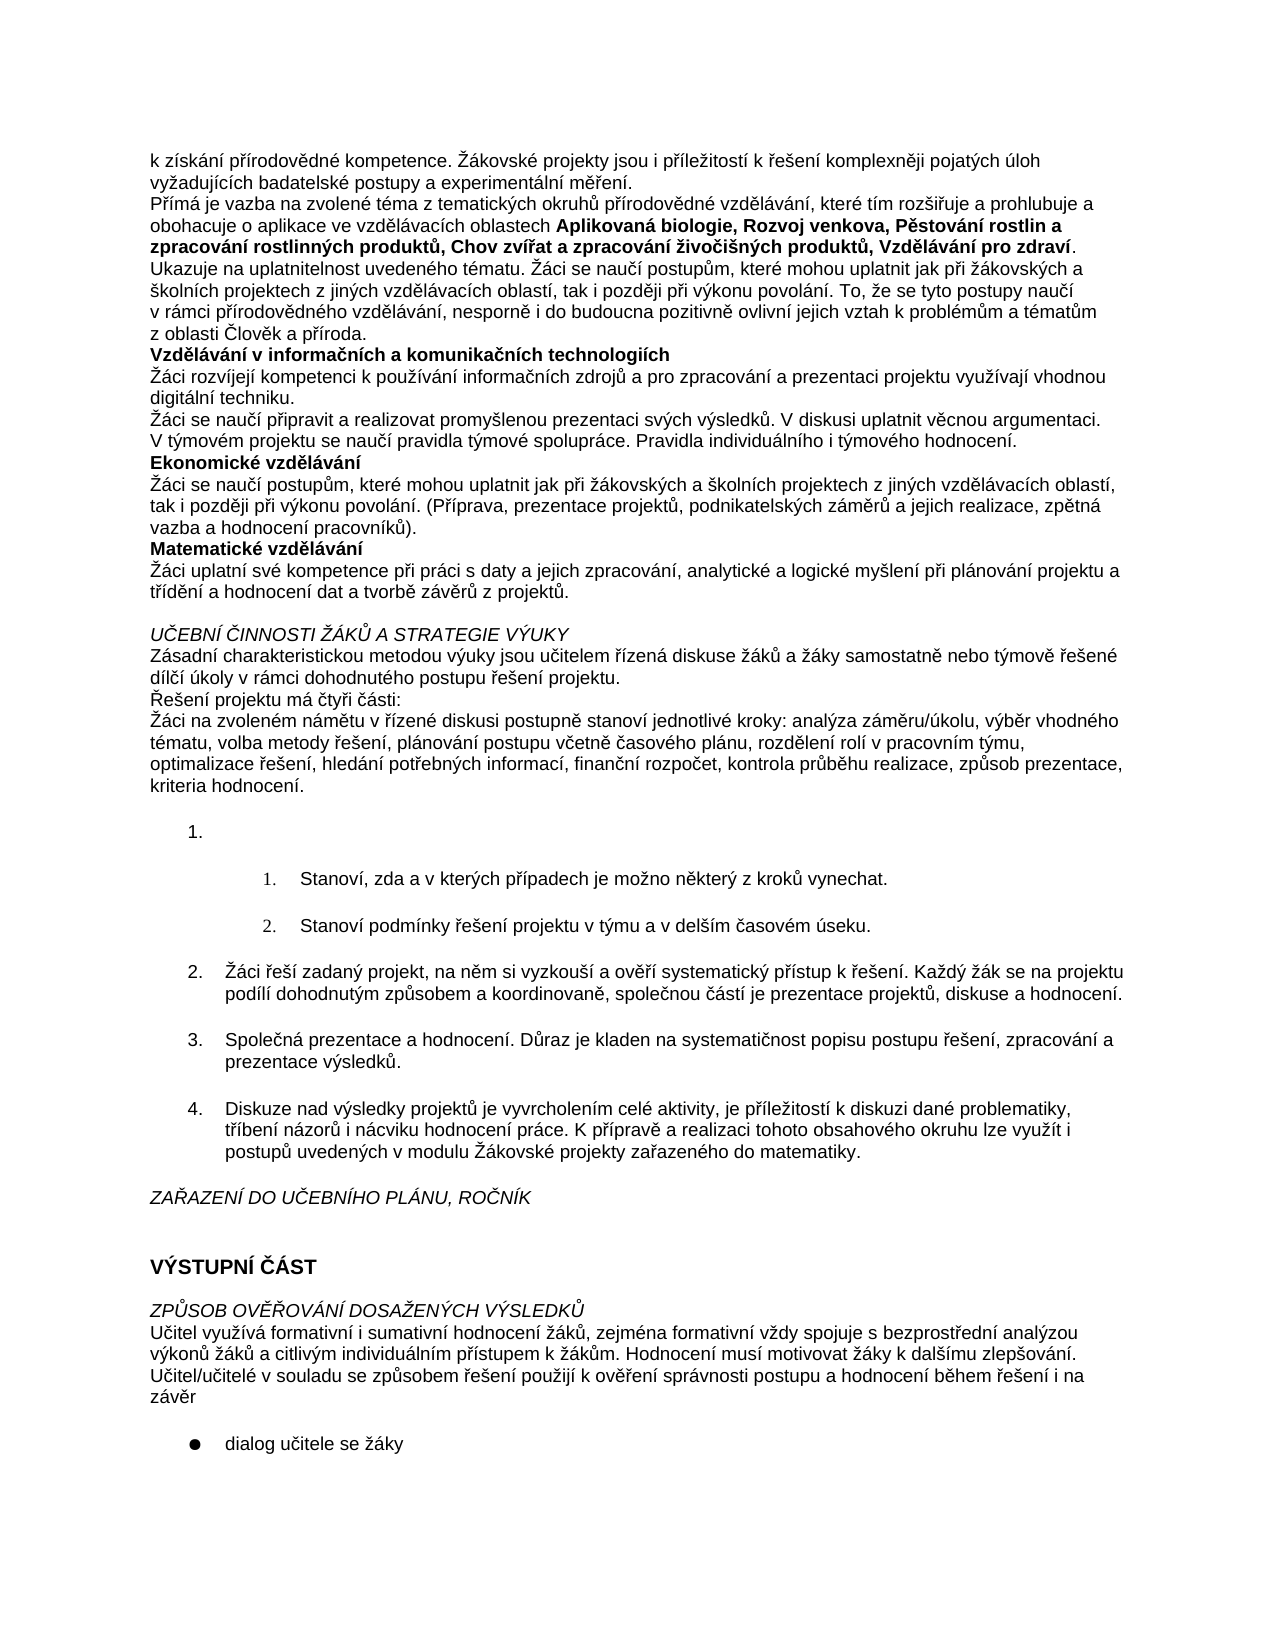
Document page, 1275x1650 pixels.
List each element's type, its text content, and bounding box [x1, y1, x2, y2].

text Ukazuje na uplatnitelnost uvedeného tématu. Žáci se naučí postupům, které mohou uplatnit jak při žákovských a školních projektech z jiných vzdělávacích oblastí, tak i později při výkonu povolání. To, že se tyto postupy naučí v rámci přírodovědného vzdělávání, nesporně i do budoucna pozitivně ovlivní jejich vztah k problémům a tématům z oblasti Člověk a příroda. [150, 258, 1125, 344]
list Stanoví, zda a v kterých případech je možno některý z kroků vynechat. [262, 868, 1125, 889]
text Řešení projektu má čtyři části: [150, 688, 1125, 710]
list Stanoví podmínky řešení projektu v týmu a v delším časovém úseku. [262, 914, 1125, 936]
list Společná prezentace a hodnocení. Důraz je kladen na systematičnost popisu postupu řešení, zpracování a prezentace výsledků. [187, 1029, 1125, 1072]
text Žáci se naučí připravit a realizovat promyšlenou prezentaci svých výsledků. V diskusi uplatnit věcnou argumentaci. V týmovém projektu se naučí pravidla týmové spolupráce. Pravidla individuálního i týmového hodnocení. [150, 409, 1125, 452]
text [150, 150, 1125, 193]
subtitle Způsob ověřování dosažených výsledků [150, 1300, 1125, 1321]
text Žáci rozvíjejí kompetenci k používání informačních zdrojů a pro zpracování a prezentaci projektu využívají vhodnou digitální techniku. [150, 366, 1125, 409]
text Matematické vzdělávání [150, 538, 1125, 560]
text Učitel/učitelé v souladu se způsobem řešení použijí k ověření správnosti postupu a hodnocení během řešení i na závěr [150, 1364, 1125, 1408]
text Žáci se naučí postupům, které mohou uplatnit jak při žákovských a školních projektech z jiných vzdělávacích oblastí, tak i později při výkonu povolání. (Příprava, prezentace projektů, podnikatelských záměrů a jejich realizace, zpětná vazba a hodnocení pracovníků). [150, 473, 1125, 538]
subtitle VÝSTUPNÍ ČÁST [150, 1255, 1125, 1279]
list Žáci řeší zadaný projekt, na něm si vyzkouší a ověří systematický přístup k řešení. Každý žák se na projektu podílí dohodnutým způsobem a koordinovaně, společnou částí je prezentace projektů, diskuse a hodnocení. [187, 961, 1125, 1004]
text Vzdělávání v informačních a komunikačních technologiích [150, 344, 1125, 366]
text Učitel využívá formativní i sumativní hodnocení žáků, zejména formativní vždy spojuje s bezprostřední analýzou výkonů žáků a citlivým individuálním přístupem k žákům. Hodnocení musí motivovat žáky k dalšímu zlepšování. [150, 1321, 1125, 1364]
text Žáci uplatní své kompetence při práci s daty a jejich zpracování, analytické a logické myšlení při plánování projektu a třídění a hodnocení dat a tvorbě závěrů z projektů. [150, 560, 1125, 603]
text Ekonomické vzdělávání [150, 452, 1125, 473]
list dialog učitele se žáky [187, 1433, 1125, 1454]
subtitle Učební činnosti žáků a strategie výuky [150, 624, 1125, 645]
subtitle Zařazení do učebního plánu, ročník [150, 1187, 1125, 1208]
text Zásadní charakteristickou metodou výuky jsou učitelem řízená diskuse žáků a žáky samostatně nebo týmově řešené dílčí úkoly v rámci dohodnutého postupu řešení projektu. [150, 645, 1125, 688]
text Přímá je vazba na zvolené téma z tematických okruhů přírodovědné vzdělávání, které tím rozšiřuje a prohlubuje a obohacuje o aplikace ve vzdělávacích oblastech Aplikovaná biologie, Rozvoj venkova, Pěstování rostlin a zpracování rostlinných produktů, Chov zvířat a zpracování živočišných produktů, Vzdělávání pro zdraví. [150, 193, 1125, 258]
list Diskuze nad výsledky projektů je vyvrcholením celé aktivity, je příležitostí k diskuzi dané problematiky, tříbení názorů i nácviku hodnocení práce. K přípravě a realizaci tohoto obsahového okruhu lze využít i postupů uvedených v modulu Žákovské projekty zařazeného do matematiky. [187, 1097, 1125, 1162]
